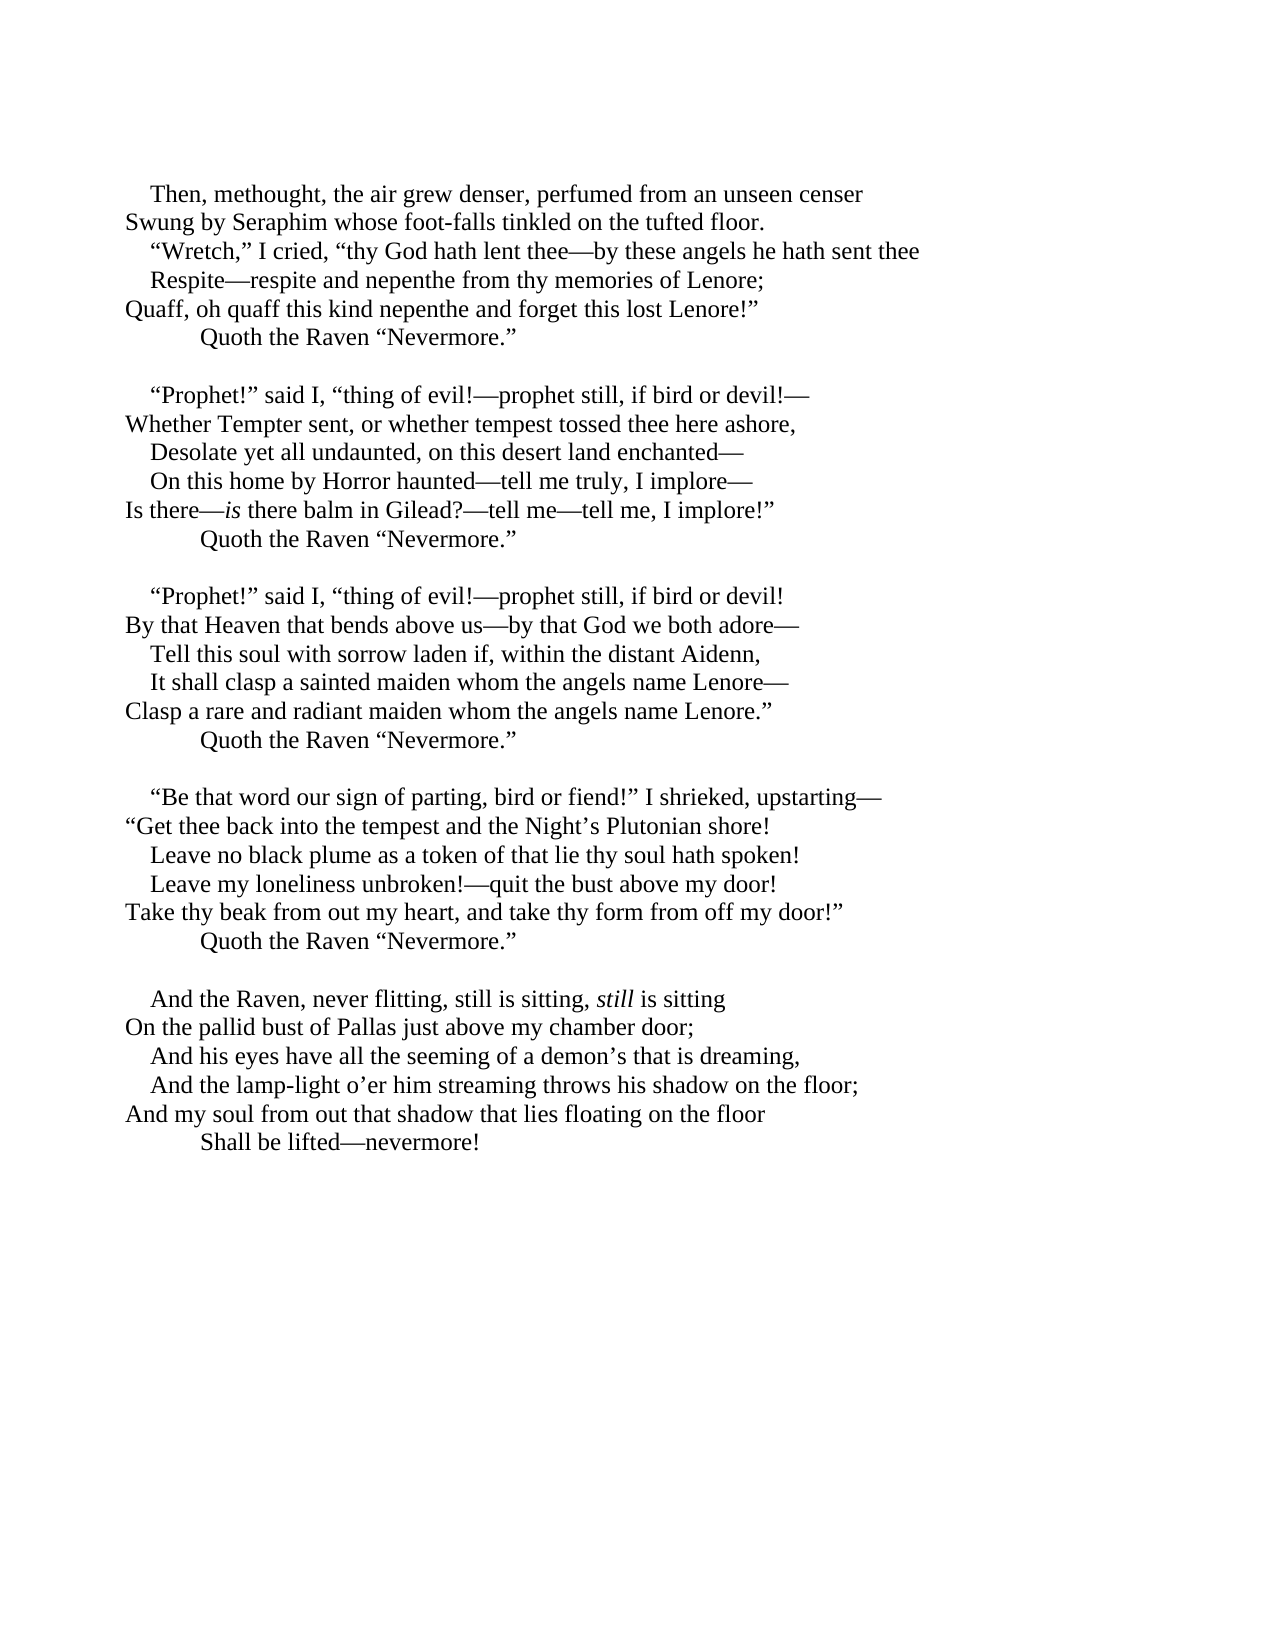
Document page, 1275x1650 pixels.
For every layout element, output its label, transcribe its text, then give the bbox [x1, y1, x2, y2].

text By that Heaven that bends above us—by that God we both adore— [125, 610, 1125, 639]
text Whether Tempter sent, or whether tempest tossed thee here ashore, [125, 409, 1125, 437]
text Desolate yet all undaunted, on this desert land enchanted— [125, 437, 1125, 466]
text Respite—respite and nepenthe from thy memories of Lenore; [125, 265, 1125, 294]
text “Prophet!” said I, “thing of evil!—prophet still, if bird or devil! [125, 581, 1125, 610]
text “Be that word our sign of parting, bird or fiend!” I shrieked, upstarting— [125, 782, 1125, 811]
text Is there—is there balm in Gilead?—tell me—tell me, I implore!” [125, 495, 1125, 524]
text Take thy beak from out my heart, and take thy form from off my door!” [125, 897, 1125, 926]
text On the pallid bust of Pallas just above my chamber door; [125, 1012, 1125, 1041]
text “Wretch,” I cried, “thy God hath lent thee—by these angels he hath sent thee [125, 236, 1125, 265]
text Quoth the Raven “Nevermore.” [125, 926, 1125, 955]
text And his eyes have all the seeming of a demon’s that is dreaming, [125, 1041, 1125, 1070]
text Swung by Seraphim whose foot-falls tinkled on the tufted floor. [125, 207, 1125, 236]
text Quoth the Raven “Nevermore.” [125, 524, 1125, 552]
text Tell this soul with sorrow laden if, within the distant Aidenn, [125, 639, 1125, 667]
text And the Raven, never flitting, still is sitting, still is sitting [125, 984, 1125, 1012]
text “Get thee back into the tempest and the Night’s Plutonian shore! [125, 811, 1125, 840]
text On this home by Horror haunted—tell me truly, I implore— [125, 466, 1125, 495]
text Then, methought, the air grew denser, perfumed from an unseen censer [125, 179, 1125, 207]
text It shall clasp a sainted maiden whom the angels name Lenore— [125, 667, 1125, 696]
text Quoth the Raven “Nevermore.” [125, 725, 1125, 754]
text Leave no black plume as a token of that lie thy soul hath spoken! [125, 840, 1125, 869]
text Quaff, oh quaff this kind nepenthe and forget this lost Lenore!” [125, 294, 1125, 322]
text And my soul from out that shadow that lies floating on the floor [125, 1099, 1125, 1127]
text Clasp a rare and radiant maiden whom the angels name Lenore.” [125, 696, 1125, 725]
text Quoth the Raven “Nevermore.” [125, 322, 1125, 351]
text “Prophet!” said I, “thing of evil!—prophet still, if bird or devil!— [125, 380, 1125, 409]
text And the lamp-light o’er him streaming throws his shadow on the floor; [125, 1070, 1125, 1099]
text Leave my loneliness unbroken!—quit the bust above my door! [125, 869, 1125, 897]
text Shall be lifted—nevermore! [125, 1127, 1125, 1156]
